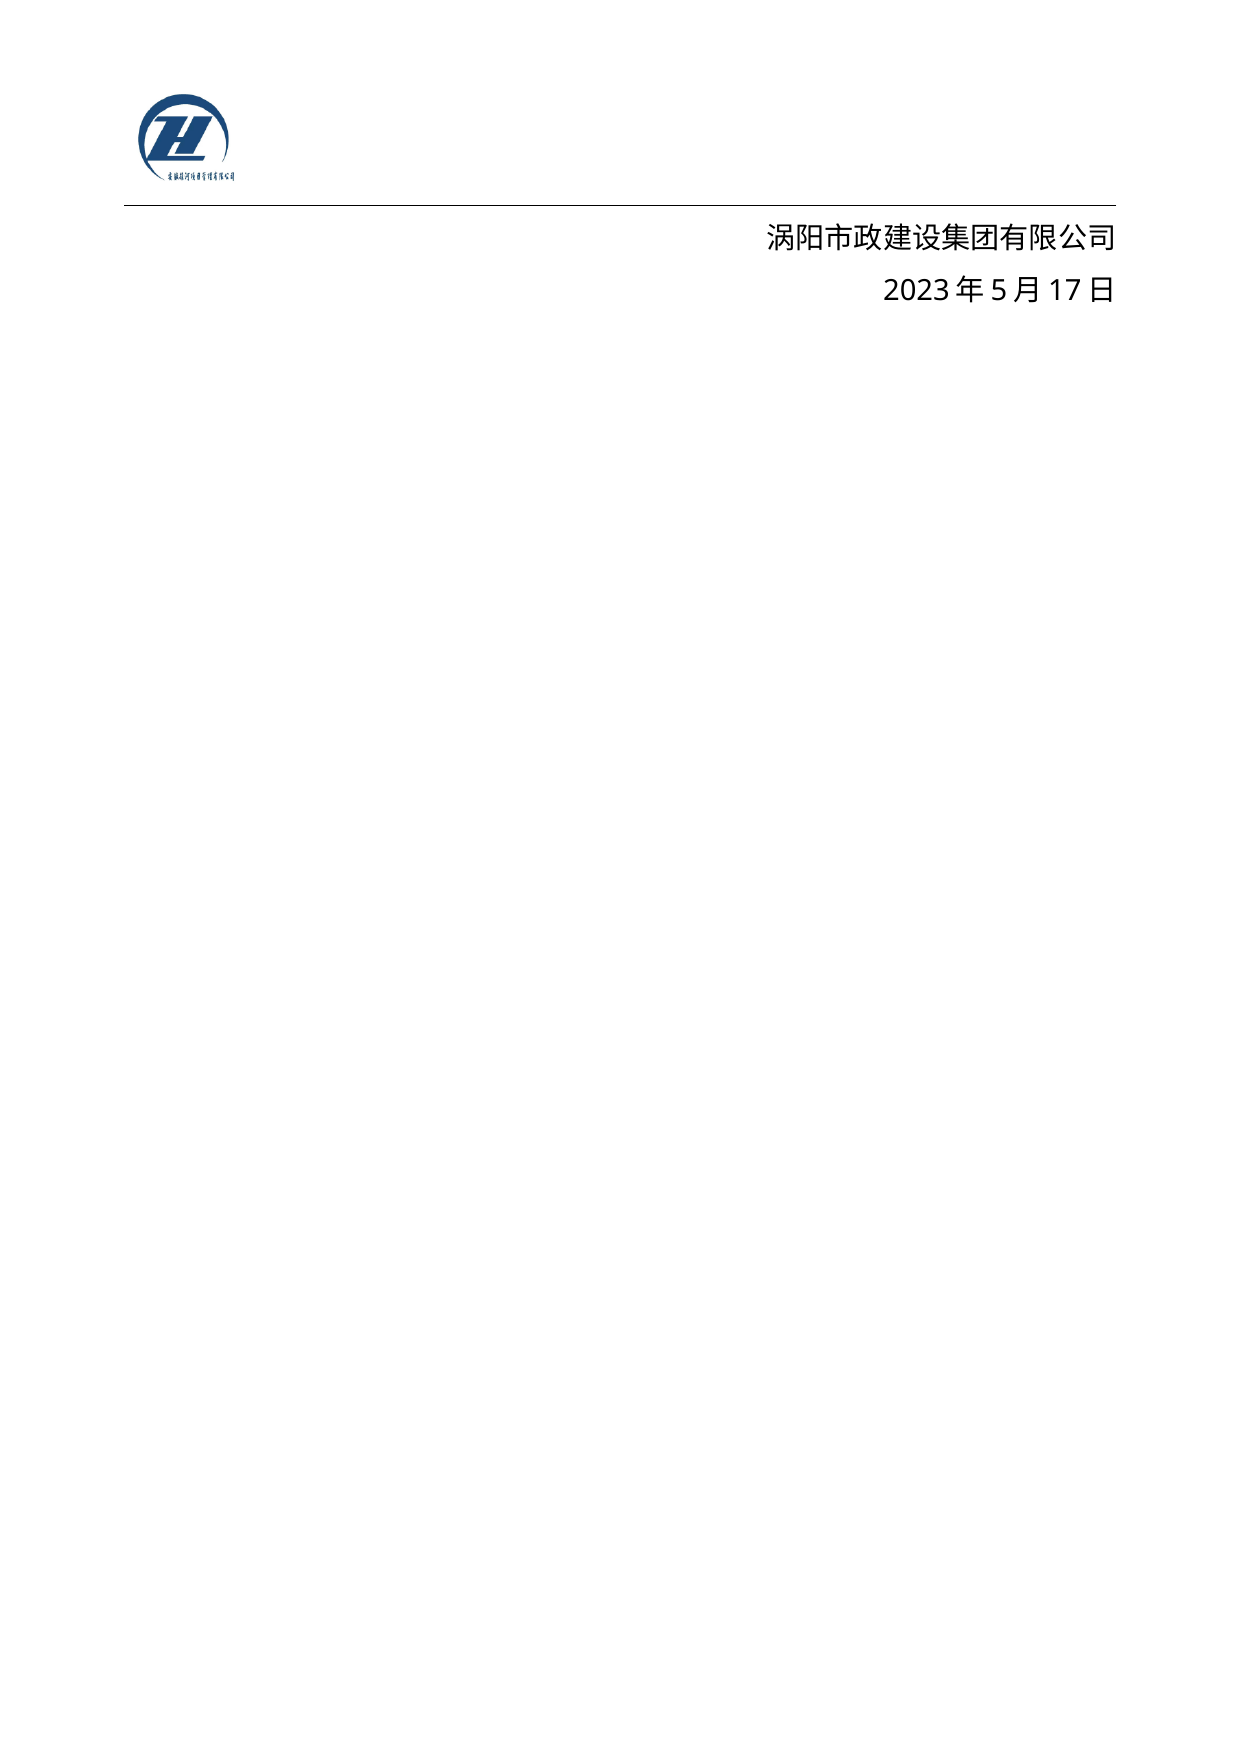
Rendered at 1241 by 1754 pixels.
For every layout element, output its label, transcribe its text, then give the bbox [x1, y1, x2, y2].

text 2023年5月17日 [124, 258, 1116, 311]
picture [124, 88, 248, 203]
text 涡阳市政建设集团有限公司 [124, 206, 1116, 258]
